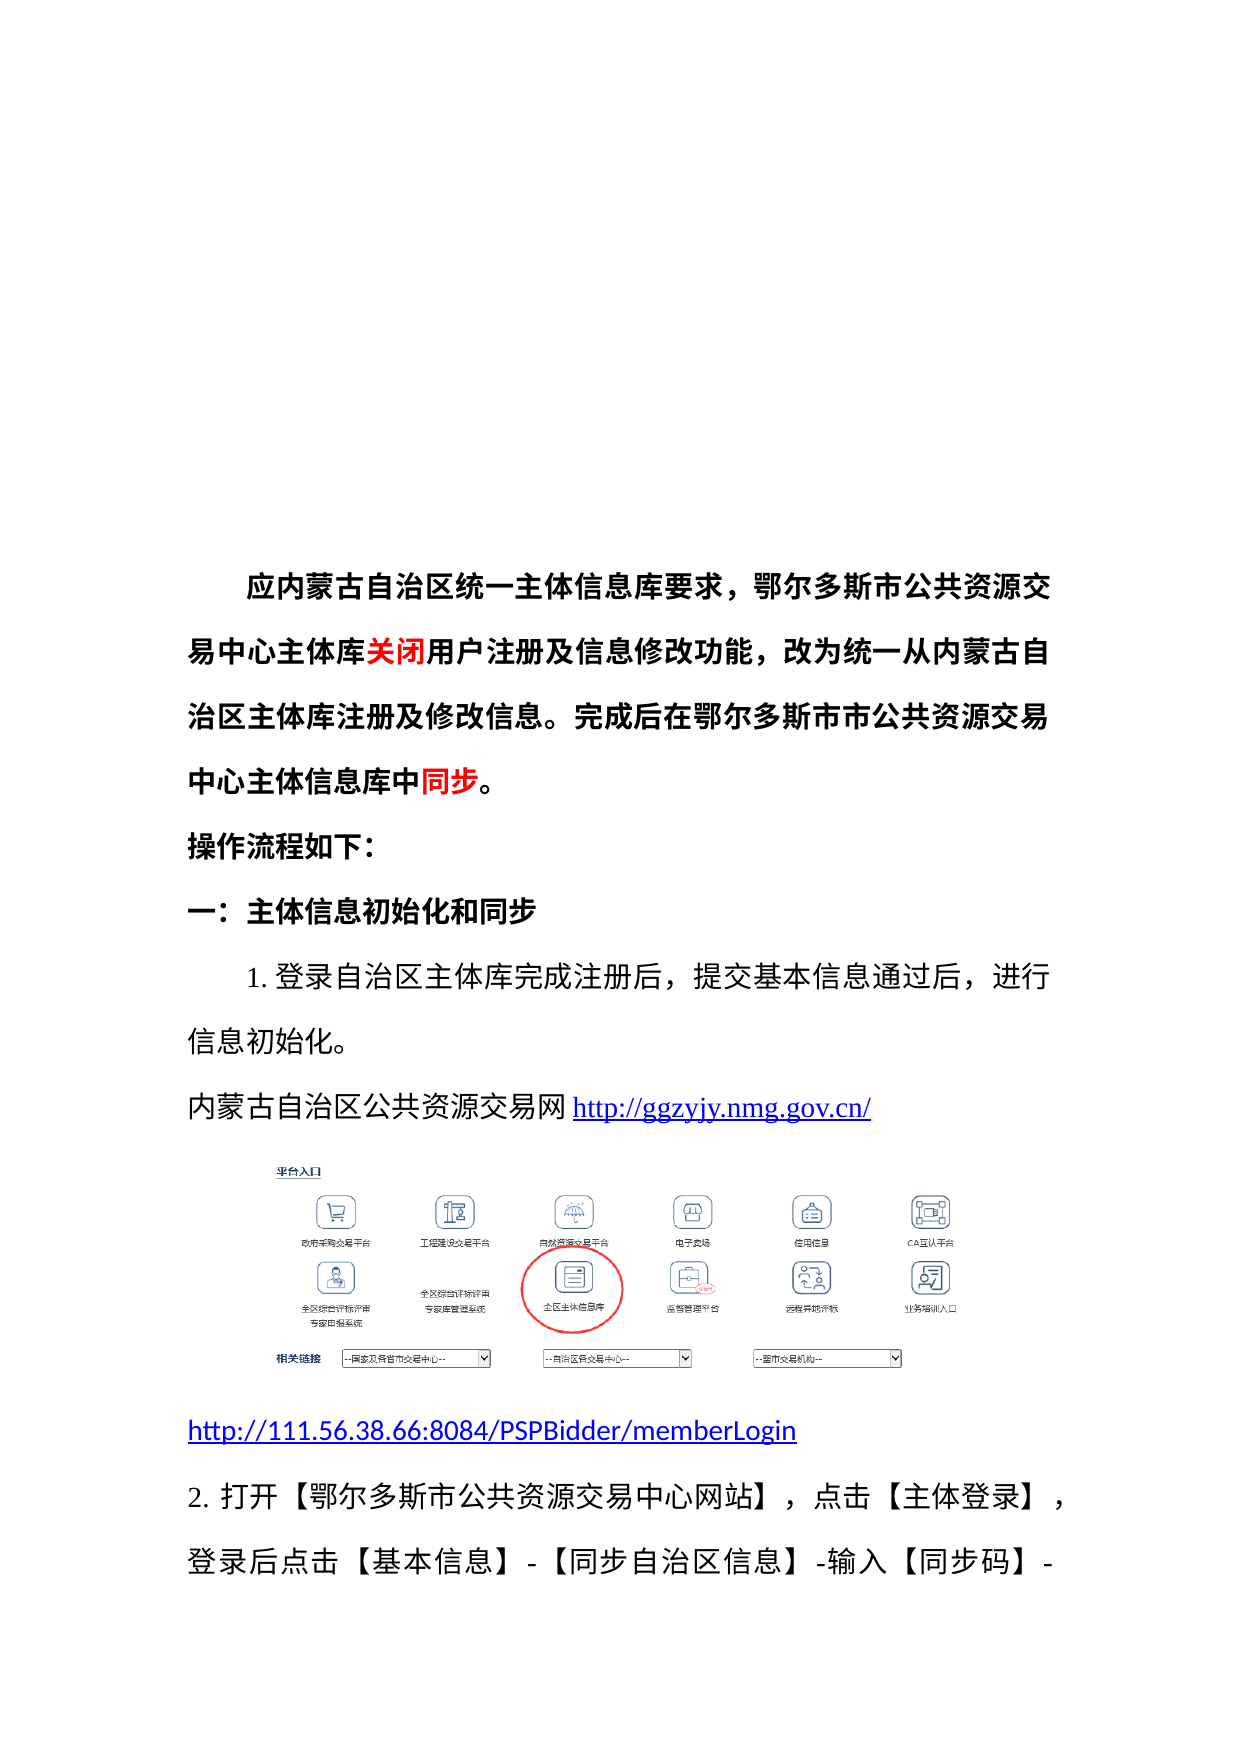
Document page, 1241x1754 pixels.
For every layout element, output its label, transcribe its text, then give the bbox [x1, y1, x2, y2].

text 操作流程如下： [187, 812, 1053, 877]
text http://111.56.38.66:8084/PSPBidder/memberLogin [187, 1397, 1053, 1462]
text 一：主体信息初始化和同步 [187, 877, 1053, 942]
list 登录自治区主体库完成注册后，提交基本信息通过后，进行信息初始化。 [187, 942, 1053, 1072]
picture [187, 1137, 1052, 1386]
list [187, 1462, 1053, 1592]
text 内蒙古自治区公共资源交易网http://ggzyjy.nmg.gov.cn/ [187, 1072, 1053, 1137]
text 应内蒙古自治区统一主体信息库要求，鄂尔多斯市公共资源交易中心主体库关闭用户注册及信息修改功能，改为统一从内蒙古自治区主体库注册及修改信息。完成后在鄂尔多斯市市公共资源交易中心主体信息库中同步。 [187, 552, 1053, 812]
